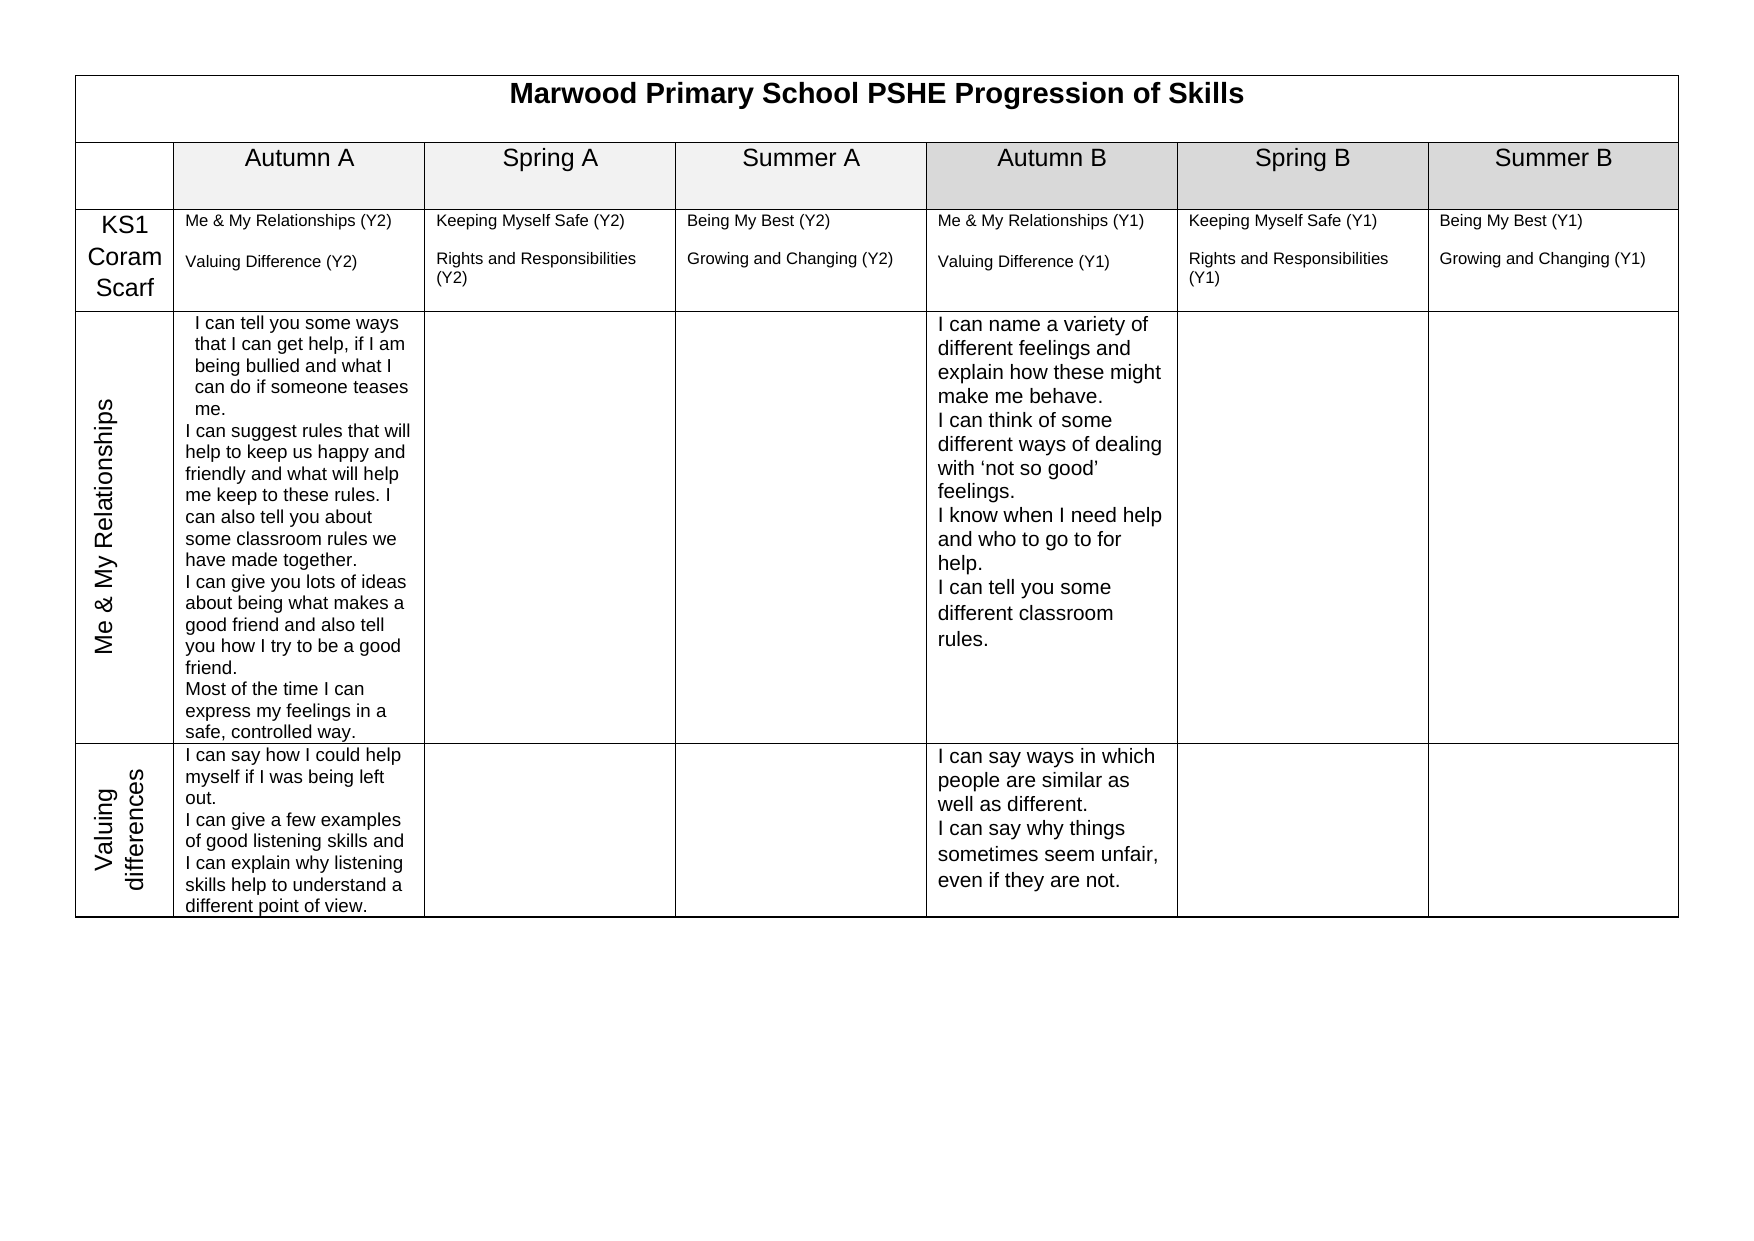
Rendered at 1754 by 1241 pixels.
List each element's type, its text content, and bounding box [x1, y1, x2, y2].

table_cell [1178, 744, 1428, 916]
table_cell Being My Best (Y1) Growing and Changing (Y1) [1429, 210, 1678, 311]
table_cell Spring A [425, 143, 675, 209]
table_cell Valuing differences [76, 744, 173, 916]
table_cell Keeping Myself Safe (Y1) Rights and Responsibilities (Y1) [1178, 210, 1428, 311]
table_cell [425, 312, 675, 743]
table_cell Summer A [676, 143, 926, 209]
table_cell Me & My Relationships (Y2) Valuing Difference (Y2) [174, 210, 424, 311]
table_cell Autumn A [174, 143, 424, 209]
table_cell Spring B [1178, 143, 1428, 209]
table_cell KS1 Coram Scarf [76, 210, 173, 311]
table_cell [676, 744, 926, 916]
table_cell I can say ways in which people are similar as well as different. I can say why things sometimes seem unfair, even if they are not. [927, 744, 1177, 916]
table_cell [676, 312, 926, 743]
table_cell Me & My Relationships [76, 312, 173, 743]
table_cell I can tell you some ways that I can get help, if I am being bullied and what I can do if someone teases me. I can suggest rules that will help to keep us happy and friendly and what will help me keep to these rules. I can also tell you about some classroom rules we have made together. I can give you lots of ideas about being what makes a good friend and also tell you how I try to be a good friend. Most of the time I can express my feelings in a safe, controlled way. [174, 312, 424, 743]
table_cell I can say how I could help myself if I was being left out. I can give a few examples of good listening skills and I can explain why listening skills help to understand a different point of view. [174, 744, 424, 916]
table_cell Summer B [1429, 143, 1678, 209]
table_cell [1178, 312, 1428, 743]
table_cell [425, 744, 675, 916]
table_cell I can name a variety of different feelings and explain how these might make me behave. I can think of some different ways of dealing with ‘not so good’ feelings. I know when I need help and who to go to for help. I can tell you some different classroom rules. [927, 312, 1177, 743]
table_cell [76, 143, 173, 209]
table_cell Autumn B [927, 143, 1177, 209]
table_header Marwood Primary School PSHE Progression of Skills [76, 76, 1678, 142]
table_cell Being My Best (Y2) Growing and Changing (Y2) [676, 210, 926, 311]
table_cell [1429, 744, 1678, 916]
table_cell Keeping Myself Safe (Y2) Rights and Responsibilities (Y2) [425, 210, 675, 311]
table_cell [1429, 312, 1678, 743]
table_cell Me & My Relationships (Y1) Valuing Difference (Y1) [927, 210, 1177, 311]
